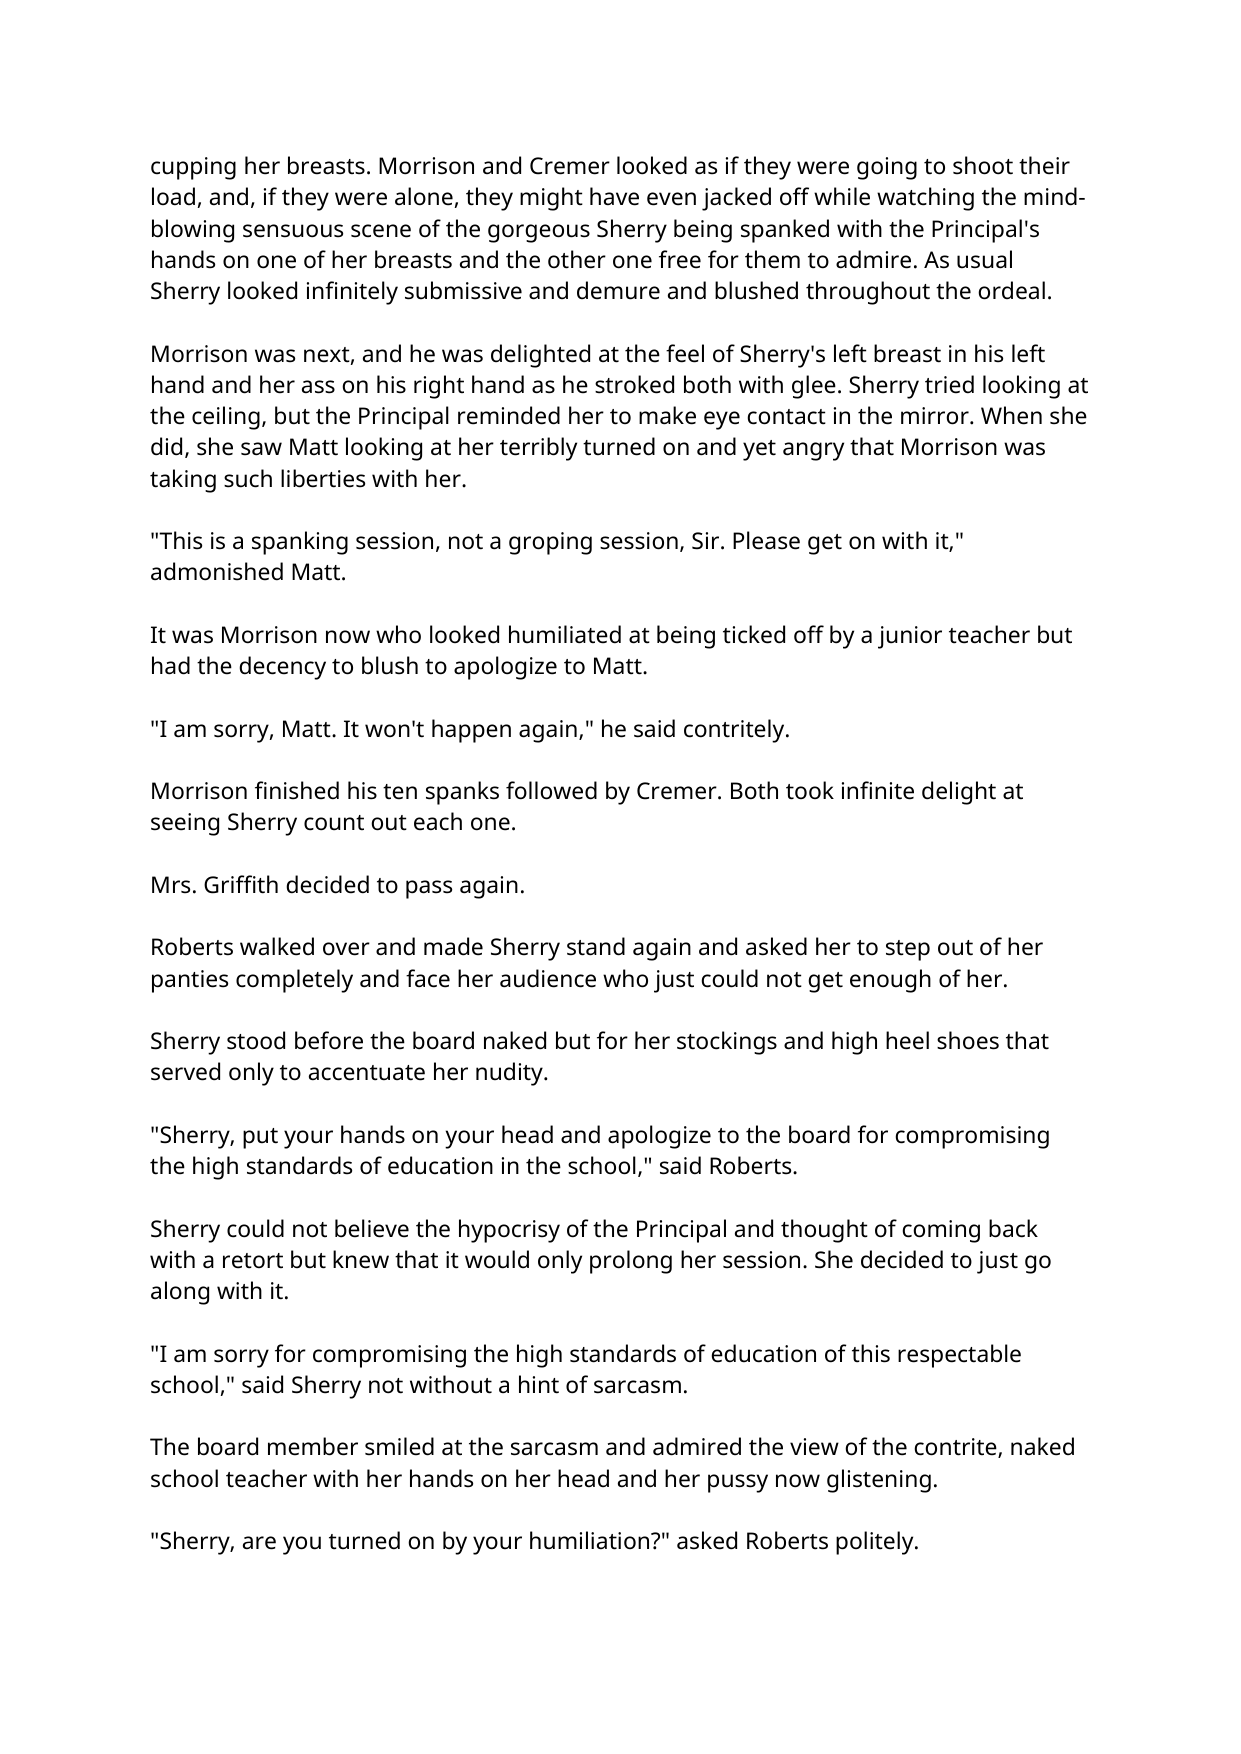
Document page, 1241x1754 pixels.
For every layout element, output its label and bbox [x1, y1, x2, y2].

text [150, 150, 1090, 1587]
